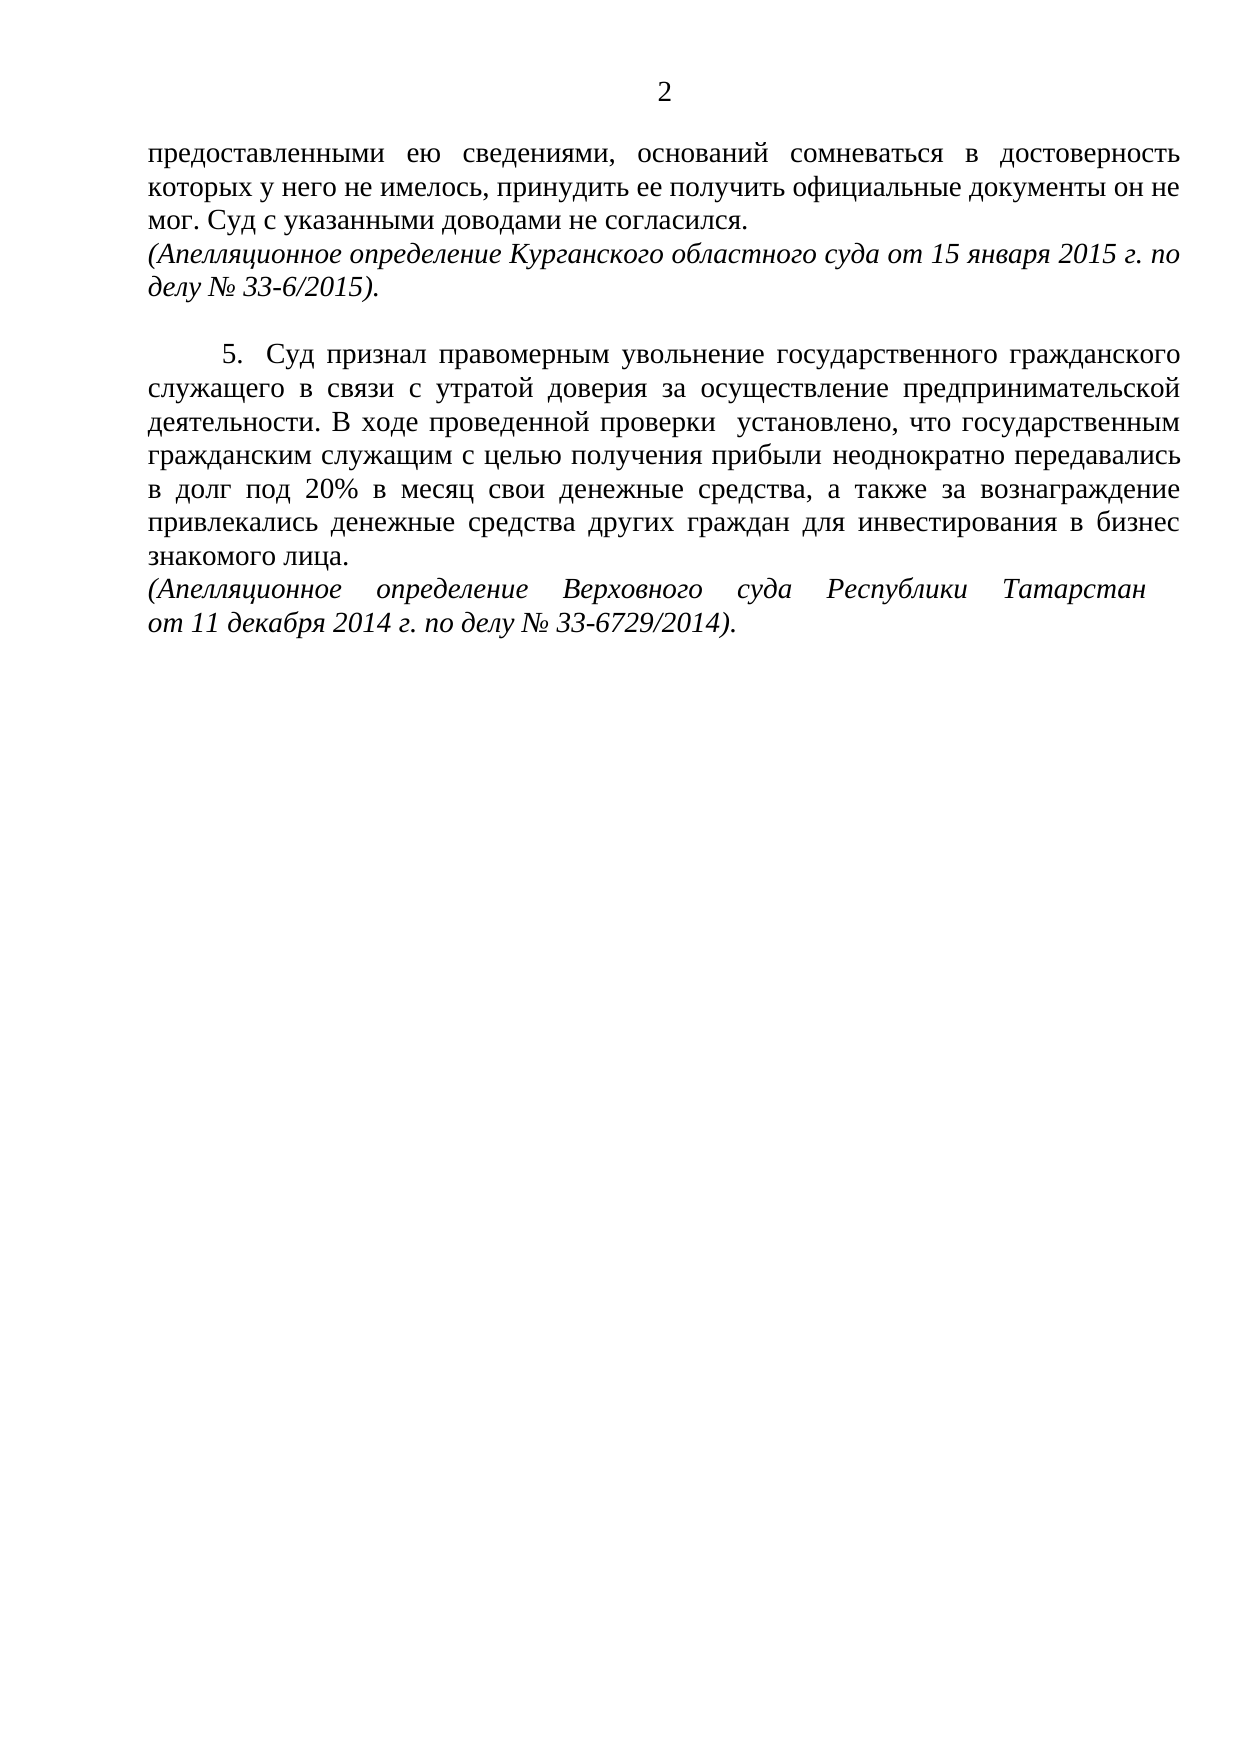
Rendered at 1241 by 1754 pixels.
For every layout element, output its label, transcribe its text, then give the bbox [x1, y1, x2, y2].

list Суд признал правомерным увольнение государственного гражданского служащего в связи с утратой доверия за осуществление предпринимательской деятельности. В ходе проведенной проверки установлено, что государственным гражданским служащим с целью получения прибыли неоднократно передавались в долг под 20% в месяц свои денежные средства, а также за вознаграждение привлекались денежные средства других граждан для инвестирования в бизнес знакомого лица. [148, 337, 1181, 571]
text (Апелляционное определение Верховного суда Республики Татарстан от 11 декабря 2014 г. по делу № 33-6729/2014). [148, 571, 1181, 638]
text (Апелляционное определение Курганского областного суда от 15 января 2015 г. по делу № 33-6/2015). [148, 236, 1181, 303]
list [148, 135, 1181, 236]
